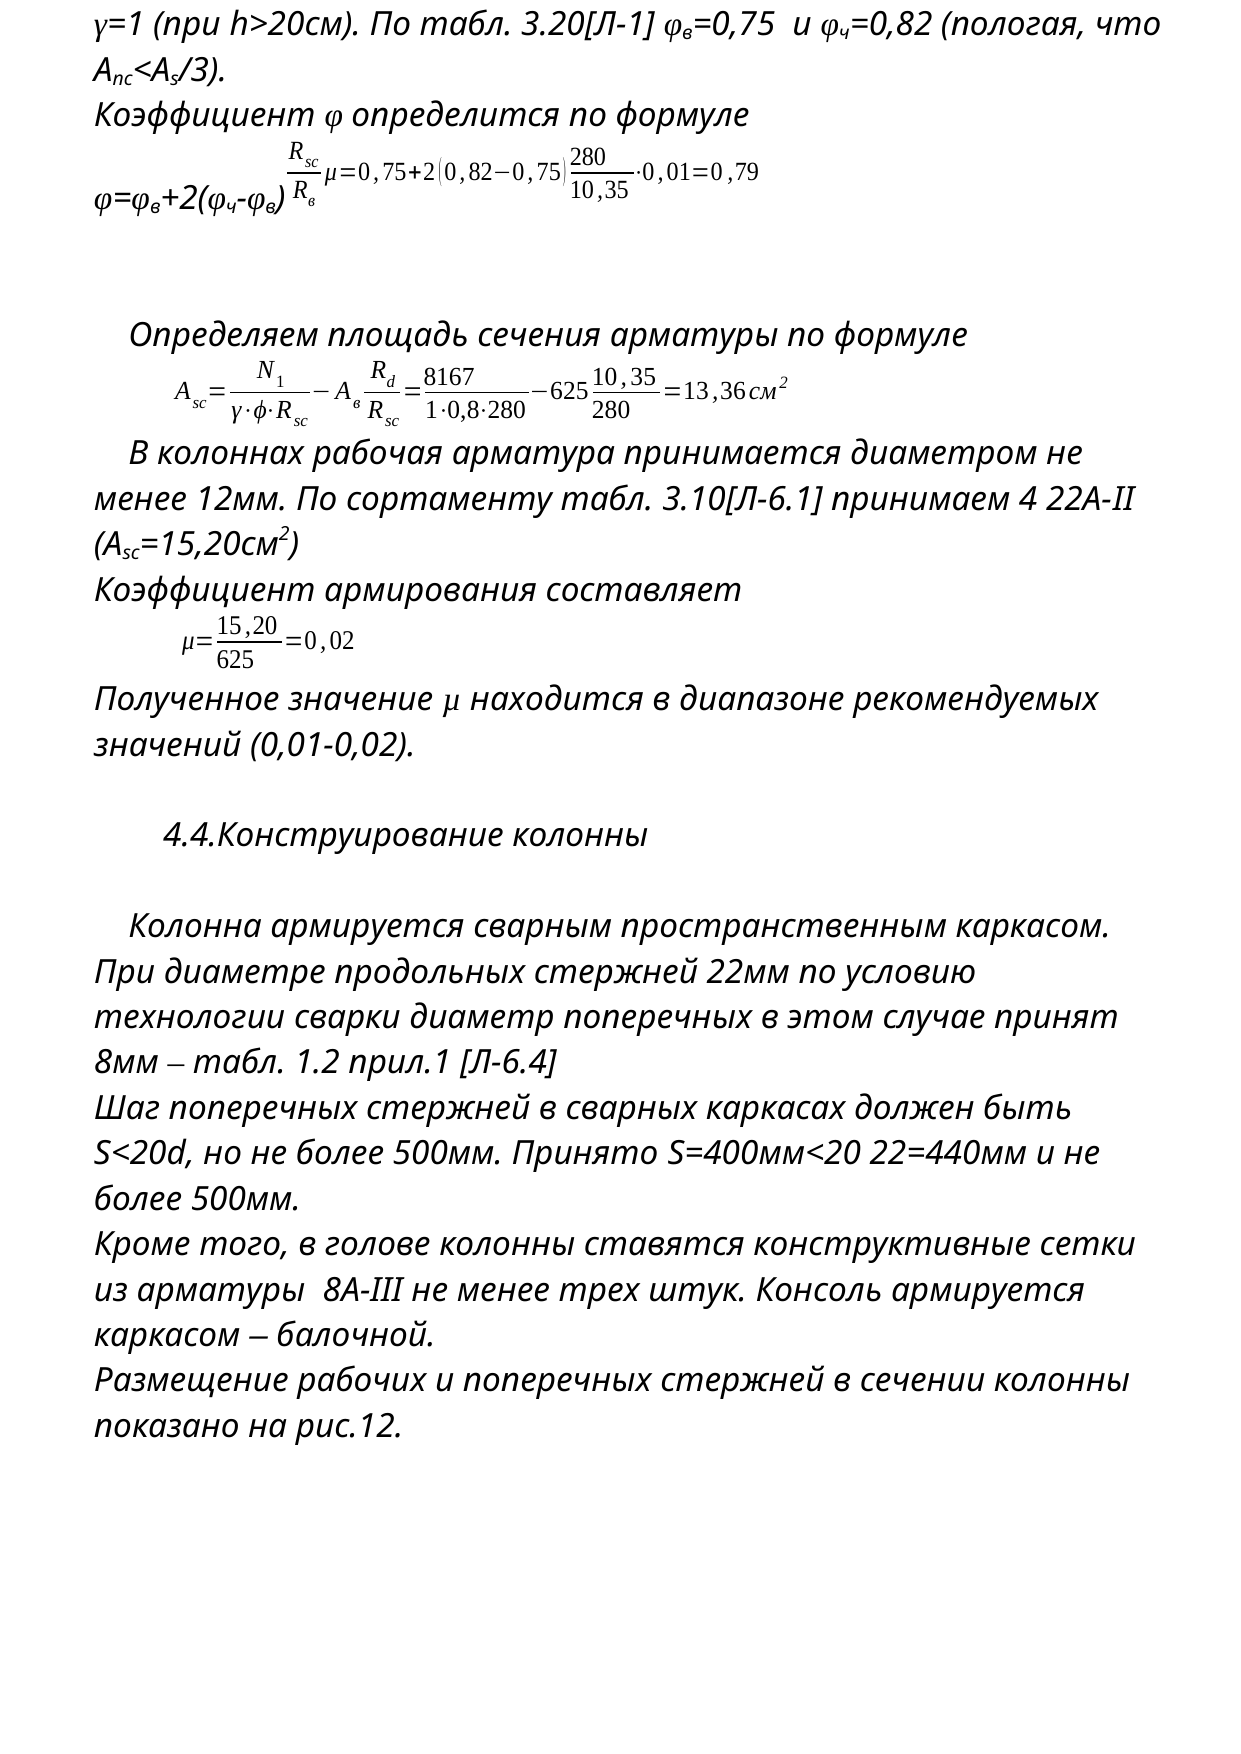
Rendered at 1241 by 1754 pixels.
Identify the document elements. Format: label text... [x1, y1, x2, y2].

text γ=1 (при h>20см). По табл. 3.20[Л-1] φв=0,75 и φч=0,82 (пологая, что Апс<As/3). [94, 0, 1162, 91]
text 4.4.Конструирование колонны [94, 811, 1162, 857]
text Полученное значение µ находится в диапазоне рекомендуемых значений (0,01-0,02). [94, 675, 1162, 766]
text Размещение рабочих и поперечных стержней в сечении колонны показано на рис.12. [94, 1356, 1162, 1447]
text В колоннах рабочая арматура принимается диаметром не менее 12мм. По сортаменту табл. 3.10[Л-6.1] принимаем 4 22А-II (Аsc=15,20см2) [94, 429, 1162, 565]
text Коэффициент φ определится по формуле [94, 91, 1162, 136]
text φ=φв+2(φч-φв) [94, 136, 1162, 219]
text Кроме того, в голове колонны ставятся конструктивные сетки из арматуры 8A-III не менее трех штук. Консоль армируется каркасом – балочной. [94, 1220, 1162, 1356]
text Шаг поперечных стержней в сварных каркасах должен быть S<20d, но не более 500мм. Принято S=400мм<20 22=440мм и не более 500мм. [94, 1084, 1162, 1220]
text Колонна армируется сварным пространственным каркасом. При диаметре продольных стержней 22мм по условию технологии сварки диаметр поперечных в этом случае принят 8мм – табл. 1.2 прил.1 [Л-6.4] [94, 902, 1162, 1084]
text Определяем площадь сечения арматуры по формуле [94, 310, 1162, 356]
text Коэффициент армирования составляет [94, 565, 1162, 611]
